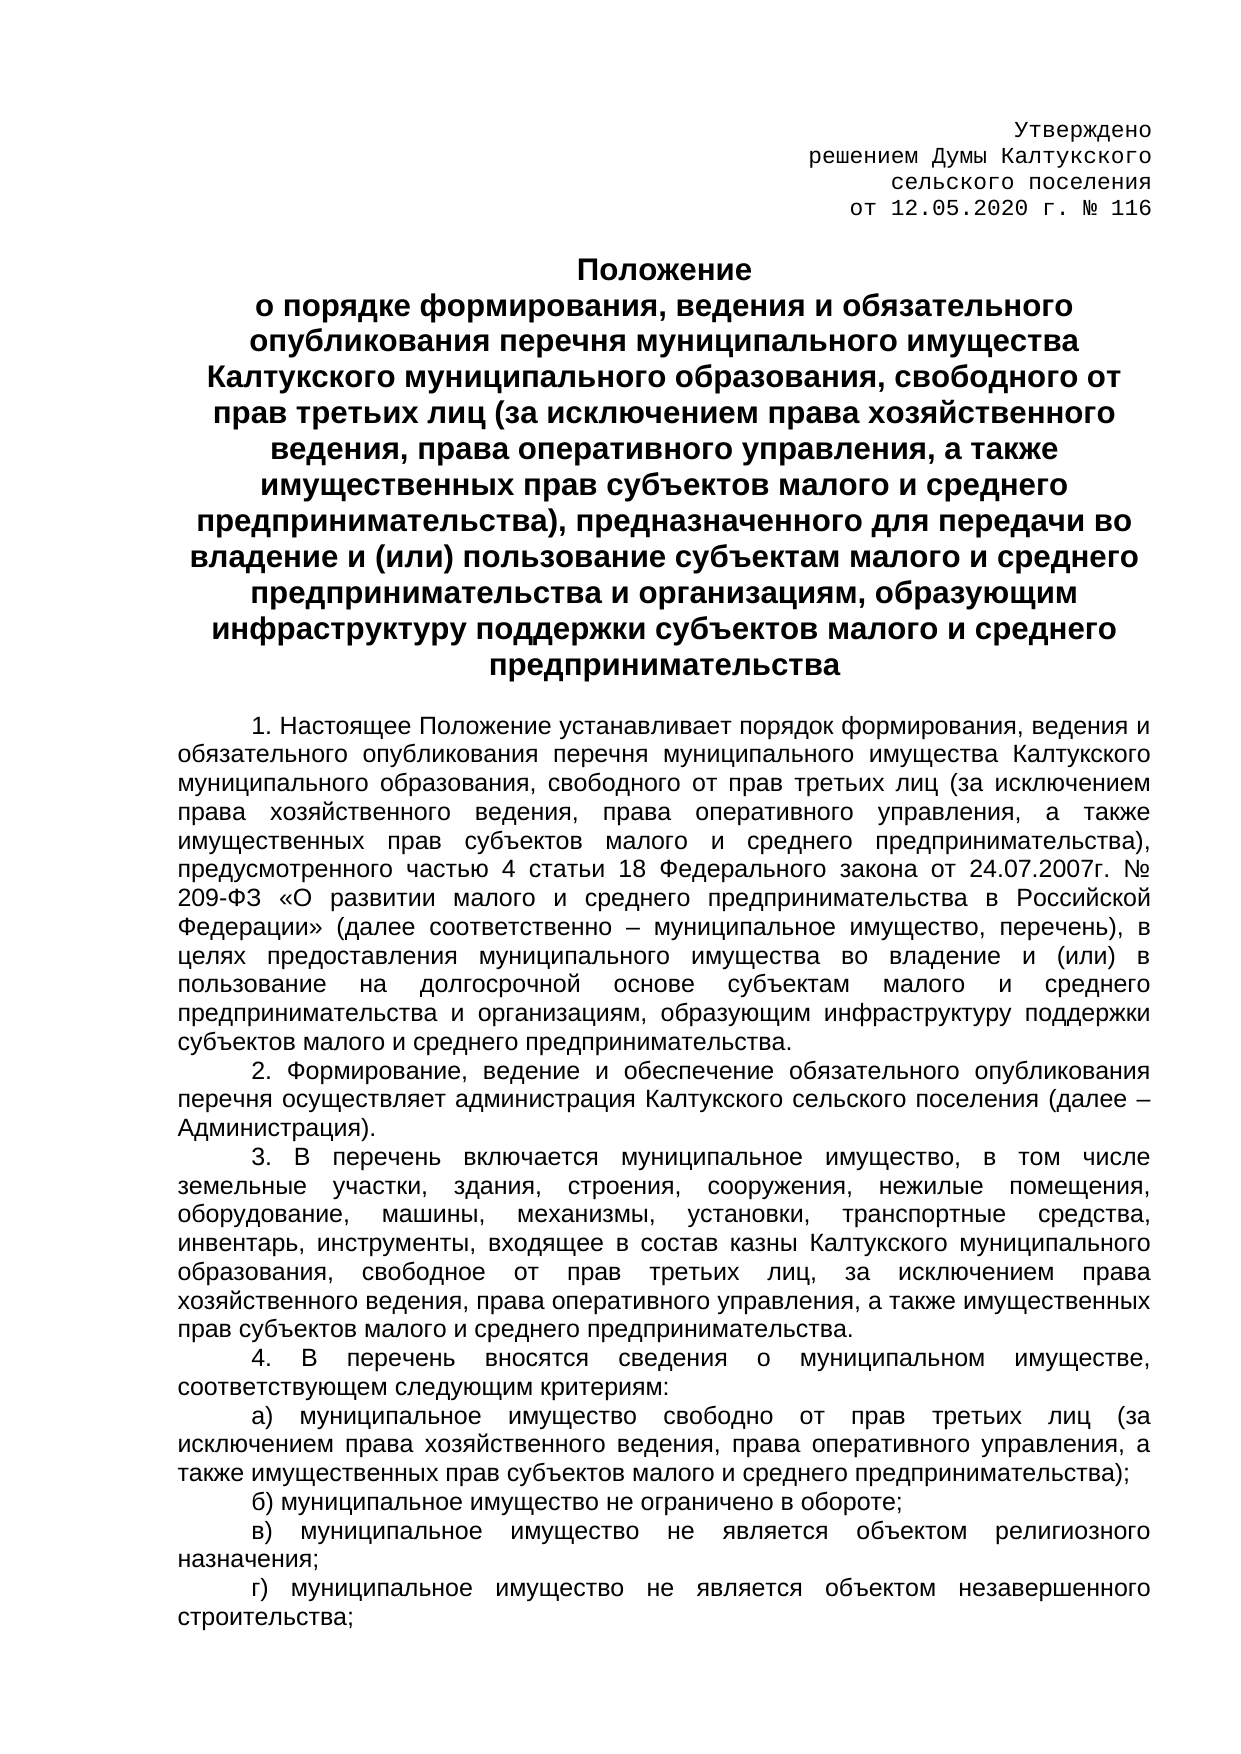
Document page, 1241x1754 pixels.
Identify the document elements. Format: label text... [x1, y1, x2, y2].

text 4. В перечень вносятся сведения о муниципальном имуществе, соответствующем следующим критериям: [177, 1343, 1152, 1401]
text 3. В перечень включается муниципальное имущество, в том числе земельные участки, здания, строения, сооружения, нежилые помещения, оборудование, машины, механизмы, установки, транспортные средства, инвентарь, инструменты, входящее в состав казны Калтукского муниципального образования, свободное от прав третьих лиц, за исключением права хозяйственного ведения, права оперативного управления, а также имущественных прав субъектов малого и среднего предпринимательства. [177, 1142, 1152, 1343]
text о порядке формирования, ведения и обязательного опубликования перечня муниципального имущества Калтукского муниципального образования, свободного от прав третьих лиц (за исключением права хозяйственного ведения, права оперативного управления, а также имущественных прав субъектов малого и среднего предпринимательства), предназначенного для передачи во владение и (или) пользование субъектам малого и среднего предпринимательства и организациям, образующим инфраструктуру поддержки субъектов малого и среднего предпринимательства [177, 287, 1152, 682]
text г) муниципальное имущество не является объектом незавершенного строительства; [177, 1573, 1152, 1631]
text Положение [177, 251, 1152, 287]
text в) муниципальное имущество не является объектом религиозного назначения; [177, 1516, 1152, 1573]
text от 12.05.2020 г. № 116 [177, 196, 1152, 222]
text а) муниципальное имущество свободно от прав третьих лиц (за исключением права хозяйственного ведения, права оперативного управления, а также имущественных прав субъектов малого и среднего предпринимательства); [177, 1401, 1152, 1487]
text Утверждено [177, 118, 1152, 144]
text решением Думы Калтукского [177, 144, 1152, 170]
text 2. Формирование, ведение и обеспечение обязательного опубликования перечня осуществляет администрация Калтукского сельского поселения (далее – Администрация). [177, 1056, 1152, 1142]
text сельского поселения [177, 170, 1152, 196]
text б) муниципальное имущество не ограничено в обороте; [177, 1487, 1152, 1516]
text 1. Настоящее Положение устанавливает порядок формирования, ведения и обязательного опубликования перечня муниципального имущества Калтукского муниципального образования, свободного от прав третьих лиц (за исключением права хозяйственного ведения, права оперативного управления, а также имущественных прав субъектов малого и среднего предпринимательства), предусмотренного частью 4 статьи 18 Федерального закона от 24.07.2007г. № 209-ФЗ «О развитии малого и среднего предпринимательства в Российской Федерации» (далее соответственно – муниципальное имущество, перечень), в целях предоставления муниципального имущества во владение и (или) в пользование на долгосрочной основе субъектам малого и среднего предпринимательства и организациям, образующим инфраструктуру поддержки субъектов малого и среднего предпринимательства. [177, 711, 1152, 1056]
